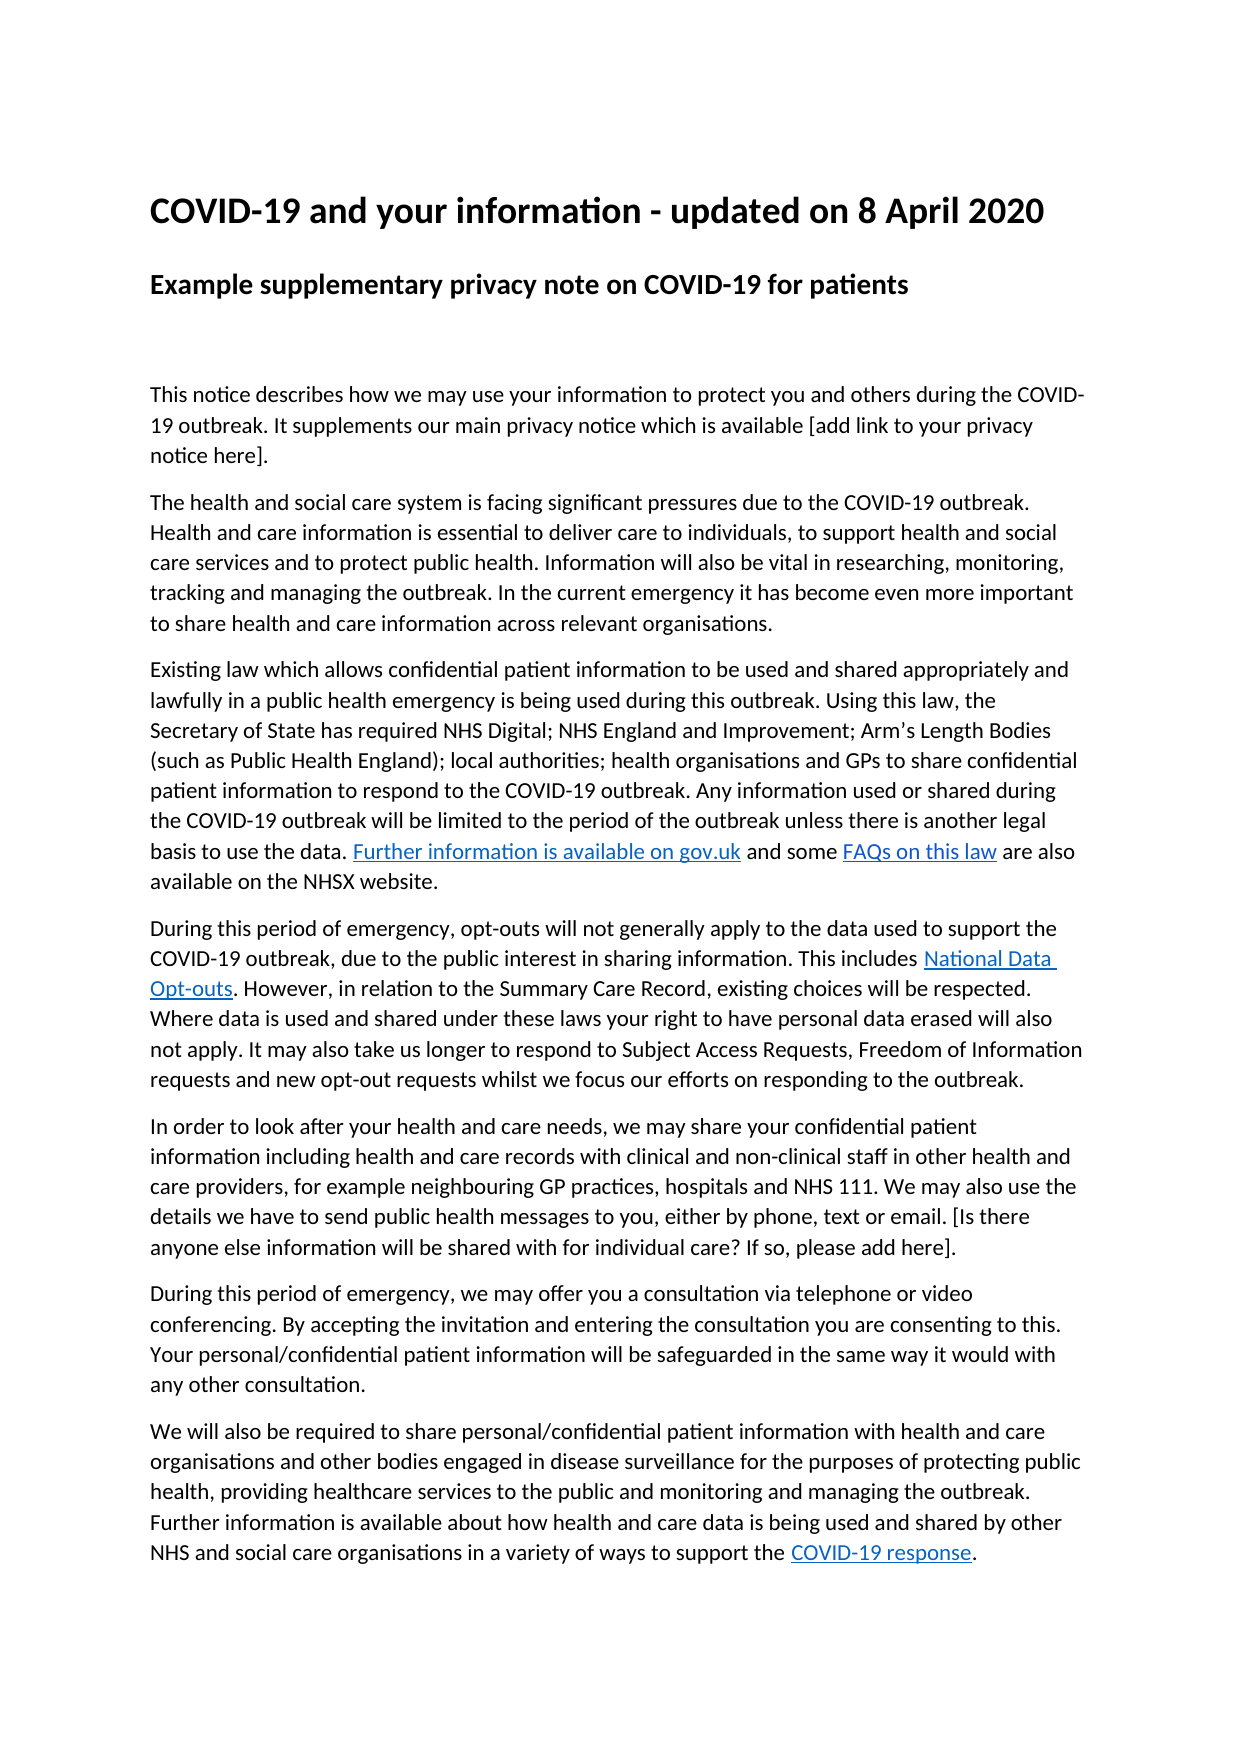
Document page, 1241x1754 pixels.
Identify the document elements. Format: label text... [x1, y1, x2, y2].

text Existing law which allows confidential patient information to be used and shared appropriately and lawfully in a public health emergency is being used during this outbreak. Using this law, the Secretary of State has required NHS Digital; NHS England and Improvement; Arm’s Length Bodies (such as Public Health England); local authorities; health organisations and GPs to share confidential patient information to respond to the COVID-19 outbreak. Any information used or shared during the COVID-19 outbreak will be limited to the period of the outbreak unless there is another legal basis to use the data. Further information is available on gov.uk and some FAQs on this law are also available on the NHSX website. [150, 656, 1090, 895]
text We will also be required to share personal/confidential patient information with health and care organisations and other bodies engaged in disease surveillance for the purposes of protecting public health, providing healthcare services to the public and monitoring and managing the outbreak. Further information is available about how health and care data is being used and shared by other NHS and social care organisations in a variety of ways to support the COVID-19 response. [150, 1417, 1090, 1566]
text The health and social care system is facing significant pressures due to the COVID-19 outbreak. Health and care information is essential to deliver care to individuals, to support health and social care services and to protect public health. Information will also be vital in researching, monitoring, tracking and managing the outbreak. In the current emergency it has become even more important to share health and care information across relevant organisations. [150, 488, 1090, 637]
text In order to look after your health and care needs, we may share your confidential patient information including health and care records with clinical and non-clinical staff in other health and care providers, for example neighbouring GP practices, hospitals and NHS 111. We may also use the details we have to send public health messages to you, either by phone, text or email. [Is there anyone else information will be shared with for individual care? If so, please add here]. [150, 1112, 1090, 1261]
text During this period of emergency, we may offer you a consultation via telephone or video conferencing. By accepting the invitation and entering the consultation you are consenting to this. Your personal/confidential patient information will be safeguarded in the same way it would with any other consultation. [150, 1279, 1090, 1398]
text During this period of emergency, opt-outs will not generally apply to the data used to support the COVID-19 outbreak, due to the public interest in sharing information. This includes National Data Opt-outs. However, in relation to the Summary Care Record, existing choices will be respected. Where data is used and shared under these laws your right to have personal data erased will also not apply. It may also take us longer to respond to Subject Access Requests, Freedom of Information requests and new opt-out requests whilst we focus our efforts on responding to the outbreak. [150, 914, 1090, 1093]
text This notice describes how we may use your information to protect you and others during the COVID-19 outbreak. It supplements our main privacy notice which is available [add link to your privacy notice here]. [150, 381, 1090, 469]
subtitle Example supplementary privacy note on COVID-19 for patients [150, 266, 1090, 302]
subtitle COVID-19 and your information - updated on 8 April 2020 [150, 187, 1090, 233]
